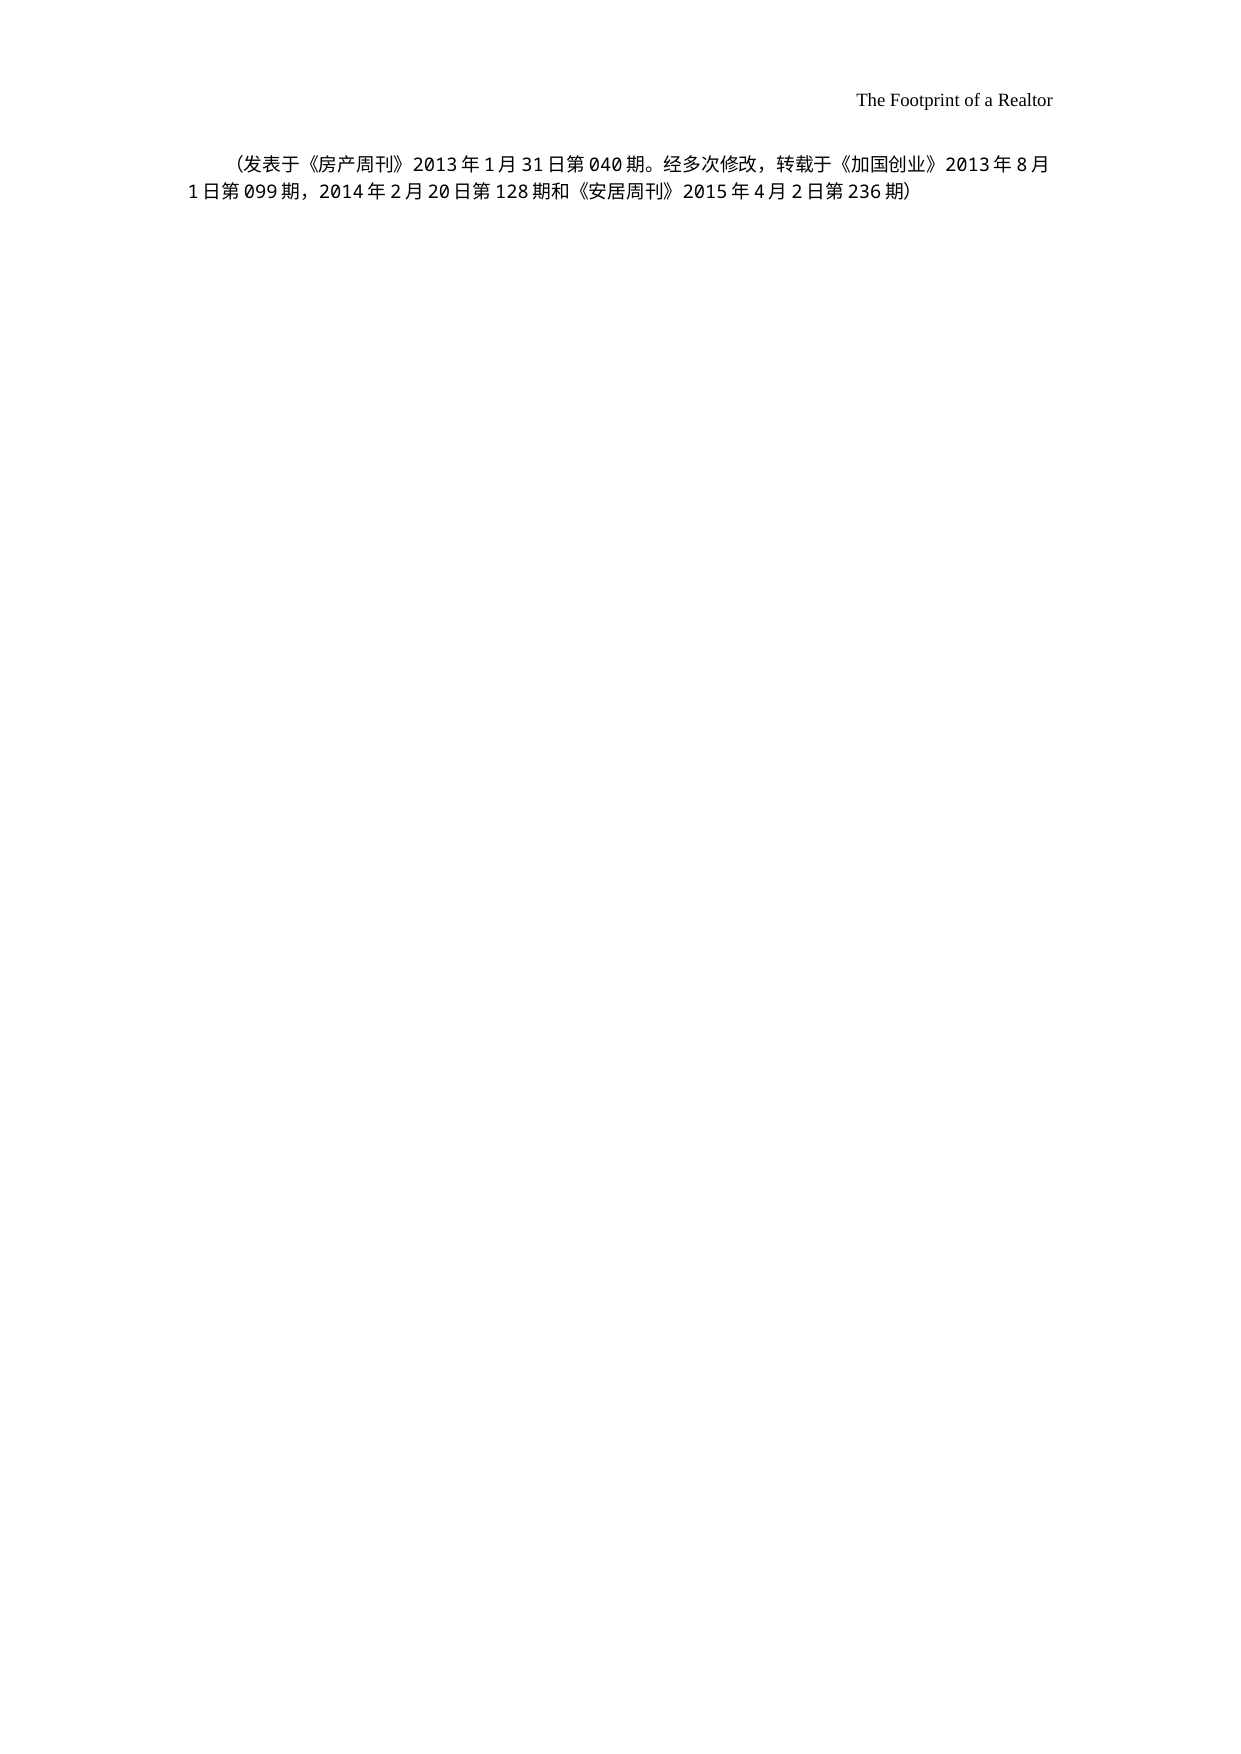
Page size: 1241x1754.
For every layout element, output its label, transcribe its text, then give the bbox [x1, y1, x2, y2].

text （发表于《房产周刊》2013年1月31日第040期。经多次修改，转载于《加国创业》2013年8月1日第099期，2014年2月20日第128期和《安居周刊》2015年4月2日第236期） [187, 150, 1053, 204]
